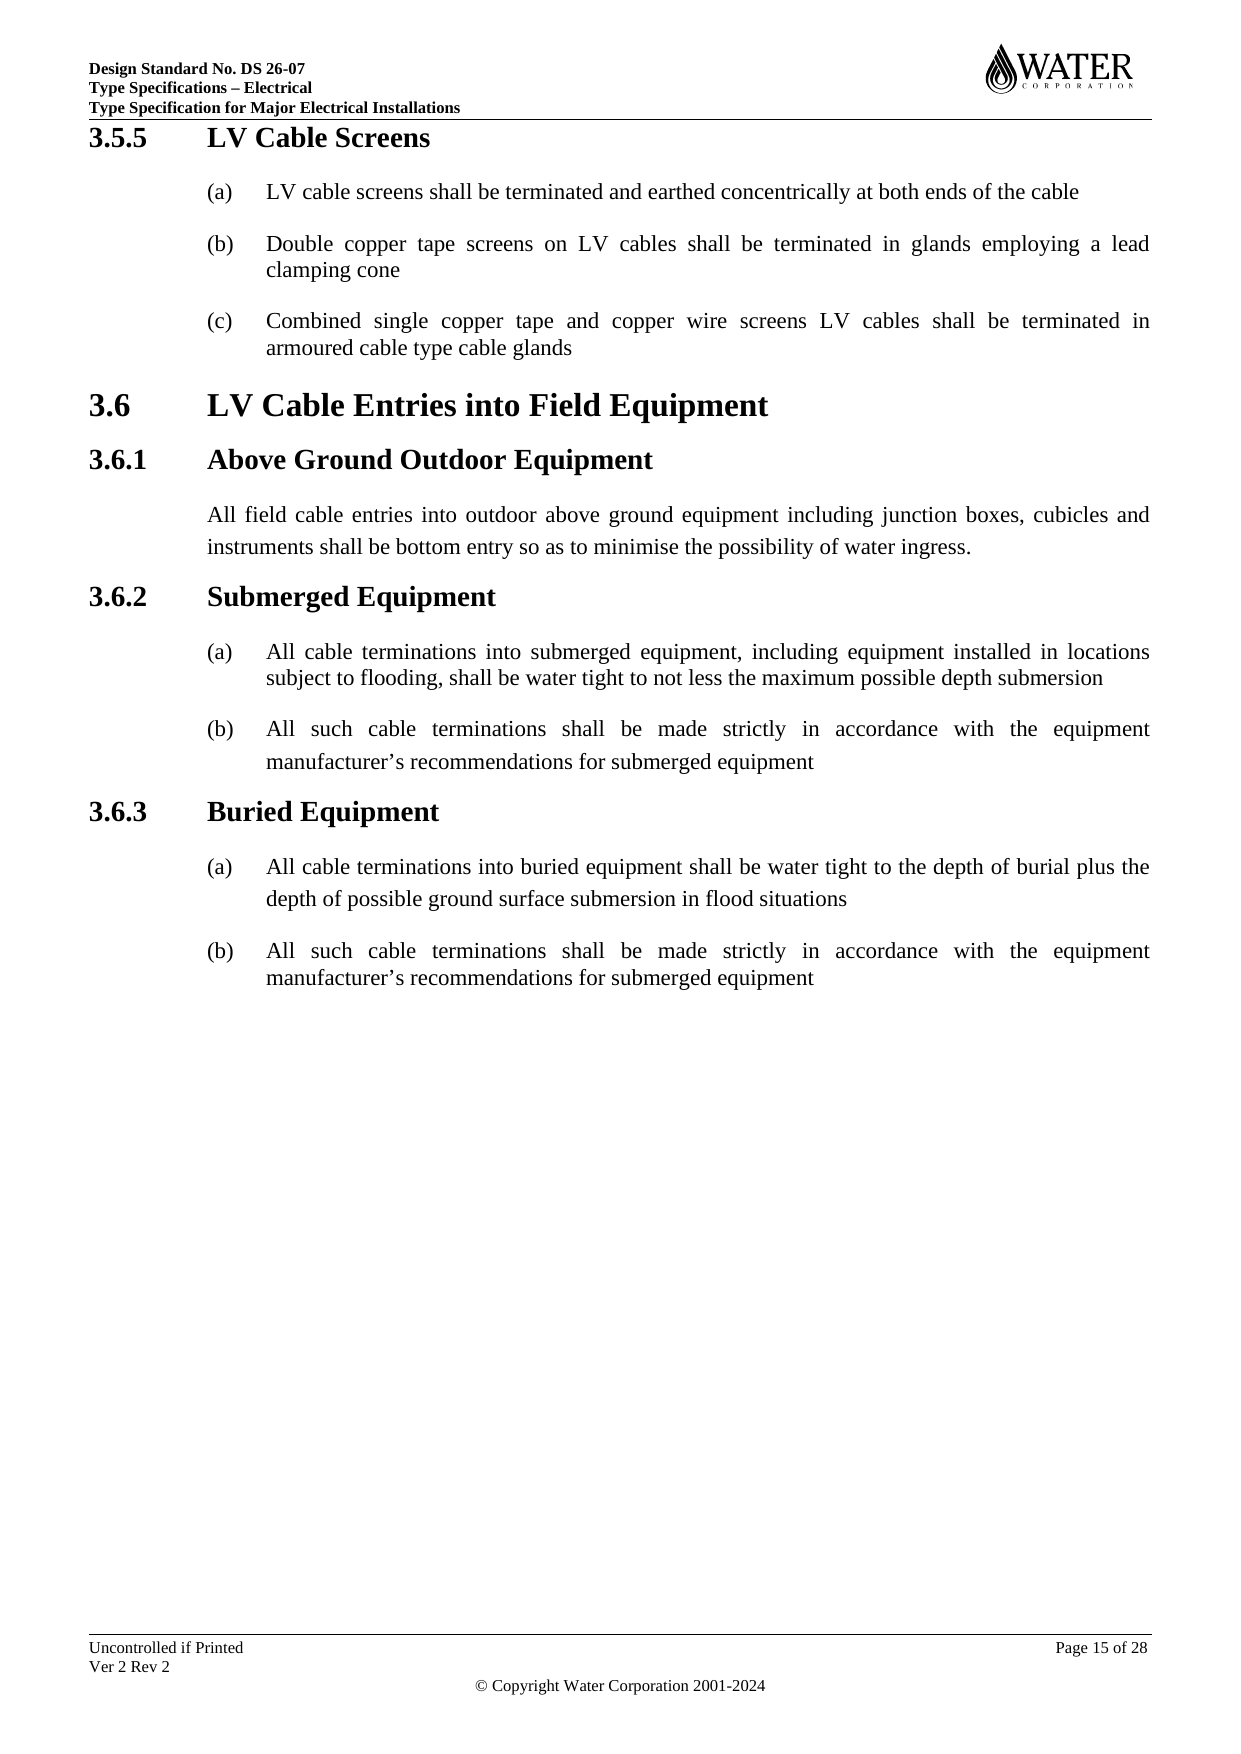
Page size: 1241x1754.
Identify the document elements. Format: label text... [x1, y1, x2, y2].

subtitle LV Cable Entries into Field Equipment [89, 385, 1152, 423]
list Combined single copper tape and copper wire screens LV cables shall be terminated in armoured cable type cable glands [207, 307, 1152, 360]
text All field cable entries into outdoor above ground equipment including junction boxes, cubicles and instruments shall be bottom entry so as to minimise the possibility of water ingress. [207, 501, 1152, 561]
subtitle Buried Equipment [89, 794, 1152, 828]
subtitle Submerged Equipment [89, 579, 1152, 613]
subtitle Above Ground Outdoor Equipment [89, 442, 1152, 476]
list All such cable terminations shall be made strictly in accordance with the equipment manufacturer’s recommendations for submerged equipment [207, 938, 1152, 990]
list Double copper tape screens on LV cables shall be terminated in glands employing a lead clamping cone [207, 229, 1152, 282]
list LV cable screens shall be terminated and earthed concentrically at both ends of the cable [207, 178, 1152, 204]
list All cable terminations into submerged equipment, including equipment installed in locations subject to flooding, shall be water tight to not less the maximum possible depth submersion [207, 638, 1152, 691]
list All cable terminations into buried equipment shall be water tight to the depth of burial plus the depth of possible ground surface submersion in flood situations [207, 853, 1152, 913]
subtitle LV Cable Screens [89, 120, 1152, 153]
list All such cable terminations shall be made strictly in accordance with the equipment manufacturer’s recommendations for submerged equipment [207, 716, 1152, 775]
